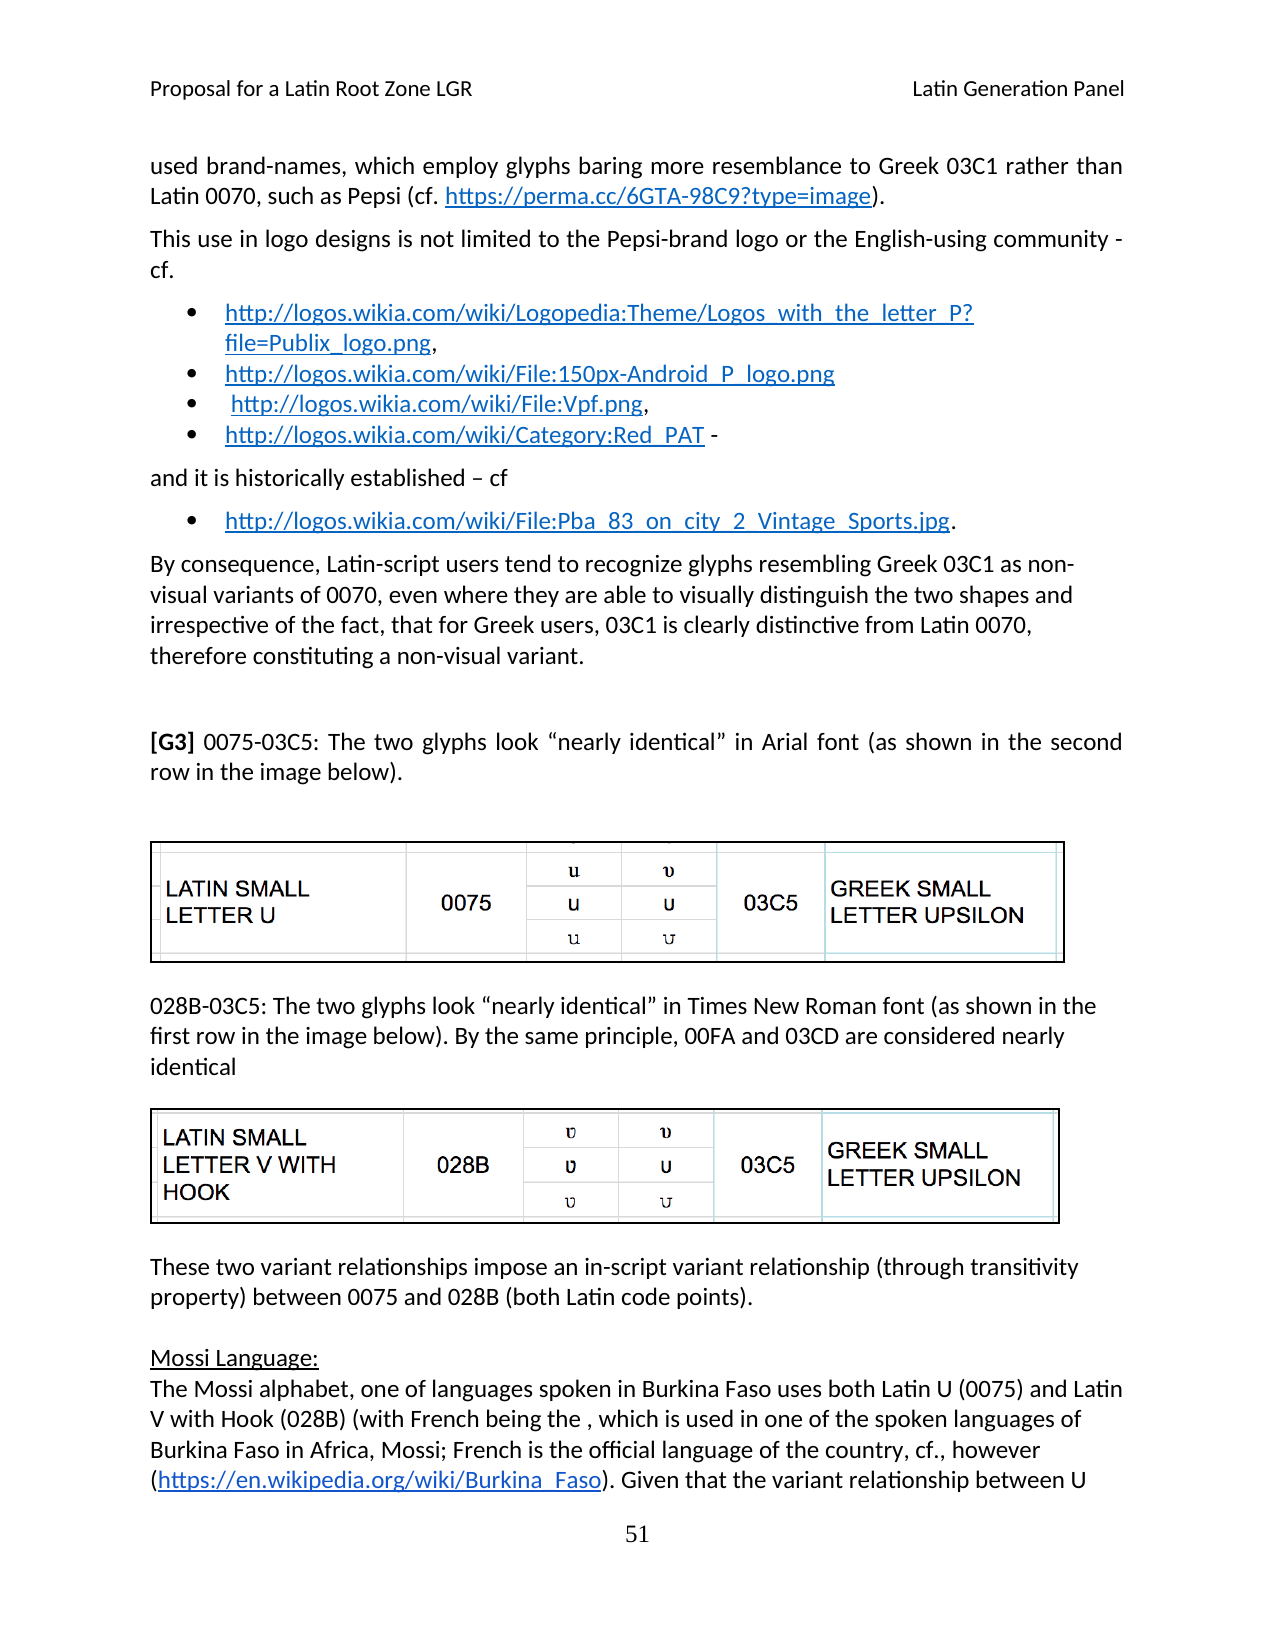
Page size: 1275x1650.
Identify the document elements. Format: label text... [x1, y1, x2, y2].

list http://logos.wikia.com/wiki/File:Vpf.png, [187, 389, 1125, 419]
text This use in logo designs is not limited to the Pepsi-brand logo or the English-using community - cf. [150, 223, 1125, 284]
list http://logos.wikia.com/wiki/File:Pba_83_on_city_2_Vintage_Sports.jpg. [187, 505, 1125, 536]
text 028B-03C5: The two glyphs look “nearly identical” in Times New Roman font (as shown in the first row in the image below). By the same principle, 00FA and 03CD are considered nearly identical [150, 990, 1125, 1081]
text By consequence, Latin-script users tend to recognize glyphs resembling Greek 03C1 as non-visual variants of 0070, even where they are able to visually distinguish the two shapes and irrespective of the fact, that for Greek users, 03C1 is clearly distinctive from Latin 0070, therefore constituting a non-visual variant. [150, 548, 1125, 670]
text and it is historically established – cf [150, 462, 1125, 493]
picture [152, 843, 1063, 961]
text Mossi Language: [150, 1342, 1125, 1373]
list http://logos.wikia.com/wiki/Category:Red_PAT - [187, 419, 1125, 450]
text These two variant relationships impose an in-script variant relationship (through transitivity property) between 0075 and 028B (both Latin code points). [150, 1251, 1125, 1312]
list http://logos.wikia.com/wiki/Logopedia:Theme/Logos_with_the_letter_P?file=Publix_logo.png, [187, 297, 1125, 358]
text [150, 150, 1125, 211]
picture [152, 1110, 1058, 1222]
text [150, 1373, 1125, 1495]
list http://logos.wikia.com/wiki/File:150px-Android_P_logo.png [187, 358, 1125, 389]
text [G3] 0075-03C5: The two glyphs look “nearly identical” in Arial font (as shown in the second row in the image below). [150, 726, 1125, 787]
